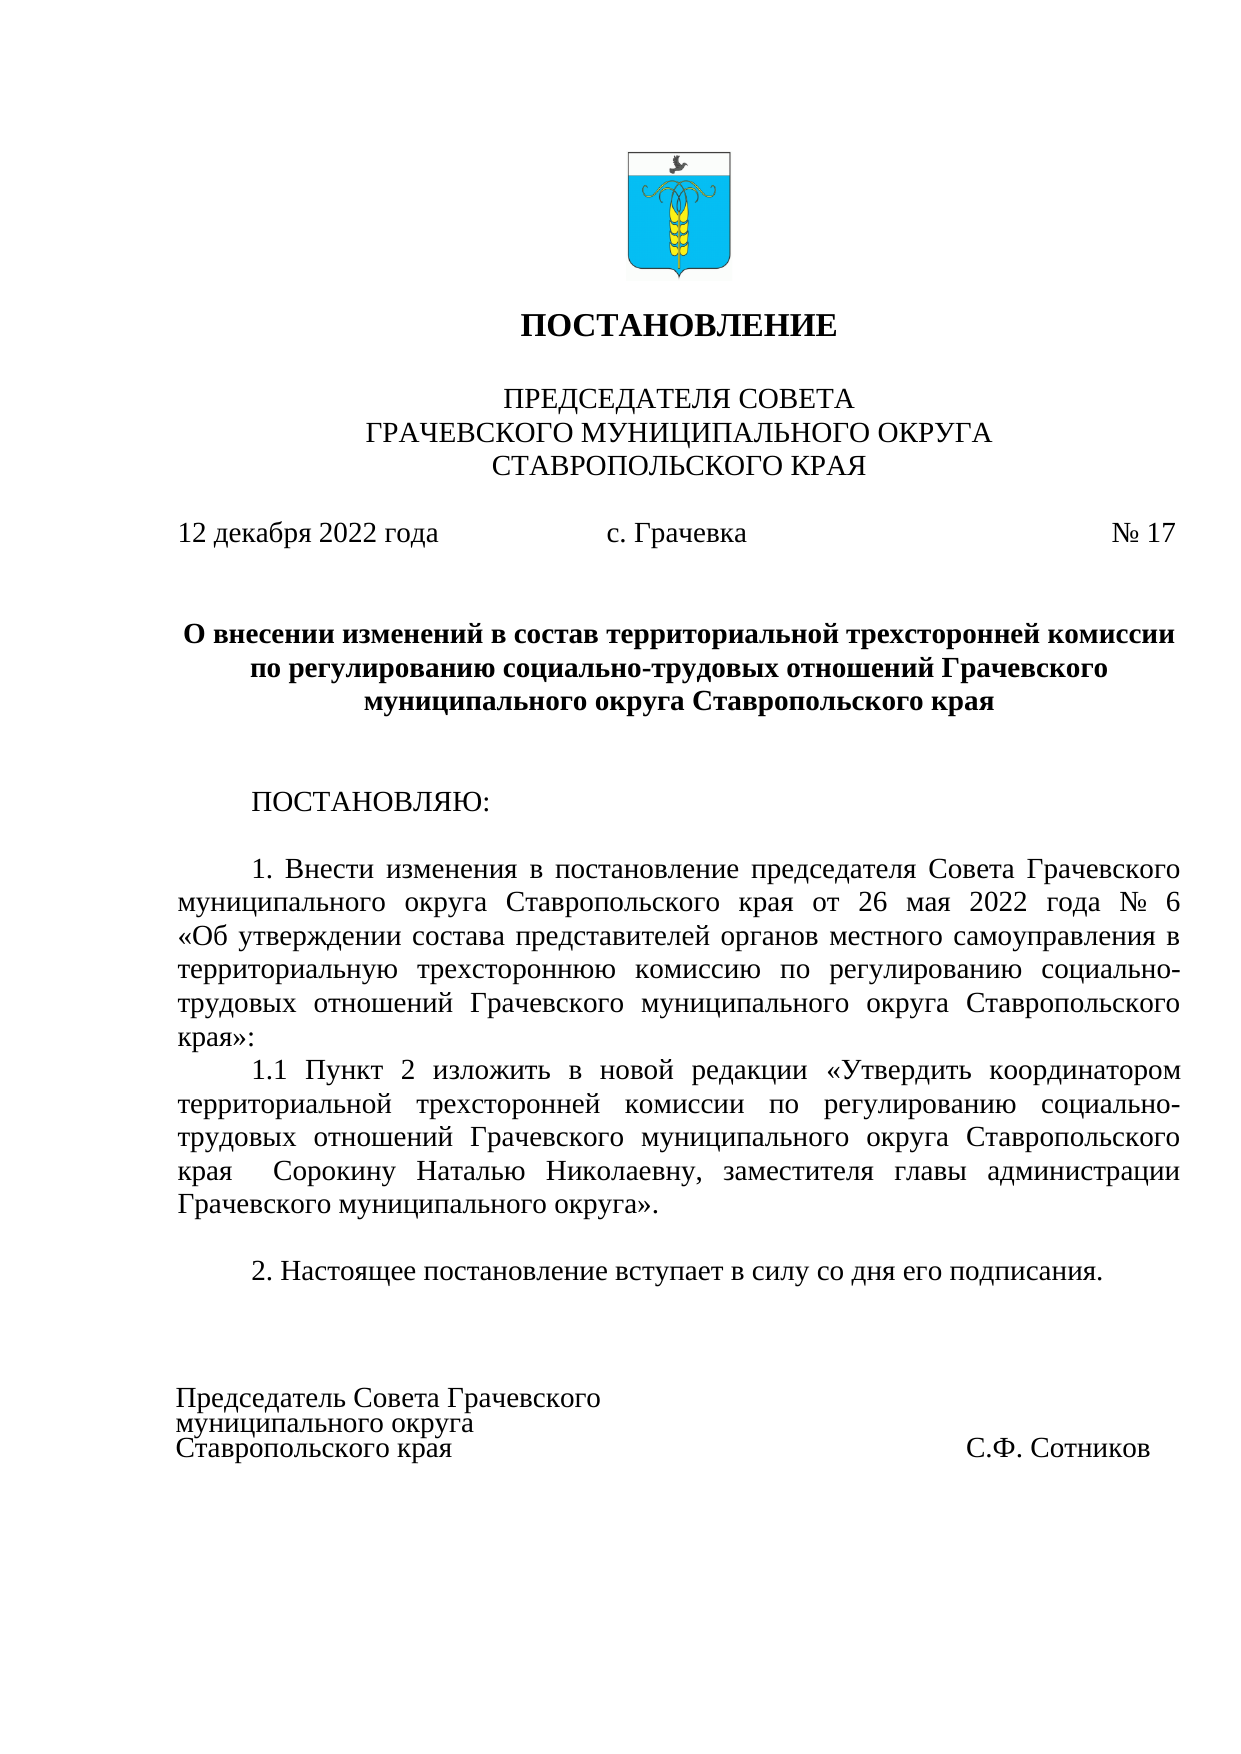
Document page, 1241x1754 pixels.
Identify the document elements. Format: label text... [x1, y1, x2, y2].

text Ставропольского края С.Ф. Сотников [175, 1438, 1181, 1463]
text 12 декабря 2022 года с. Грачевка № 17 [177, 516, 1181, 549]
text ПРЕДСЕДАТЕЛЯ СОВЕТА [177, 381, 1181, 415]
text ГРАЧЕВСКОГО МУНИЦИПАЛЬНОГО ОКРУГА [177, 415, 1181, 448]
text СТАВРОПОЛЬСКОГО КРАЯ [177, 448, 1181, 482]
text ПОСТАНОВЛЯЮ: [177, 784, 1181, 817]
text О внесении изменений в состав территориальной трехсторонней комиссии по регулированию социально-трудовых отношений Грачевского муниципального округа Ставропольского края [177, 616, 1181, 717]
text ПОСТАНОВЛЕНИЕ [177, 305, 1181, 343]
text 1.1 Пункт 2 изложить в новой редакции «Утвердить координатором территориальной трехсторонней комиссии по регулированию социально-трудовых отношений Грачевского муниципального округа Ставропольского края Сорокину Наталью Николаевну, заместителя главы администрации Грачевского муниципального округа». [177, 1052, 1181, 1220]
text Председатель Совета Грачевского [175, 1388, 1181, 1413]
picture [626, 151, 733, 281]
text муниципального округа [175, 1413, 1181, 1438]
text 2. Настоящее постановление вступает в силу со дня его подписания. [177, 1253, 1181, 1287]
text 1. Внести изменения в постановление председателя Совета Грачевского муниципального округа Ставропольского края от 26 мая 2022 года № 6 «Об утверждении состава представителей органов местного самоуправления в территориальную трехстороннюю комиссию по регулированию социально-трудовых отношений Грачевского муниципального округа Ставропольского края»: [177, 851, 1181, 1052]
